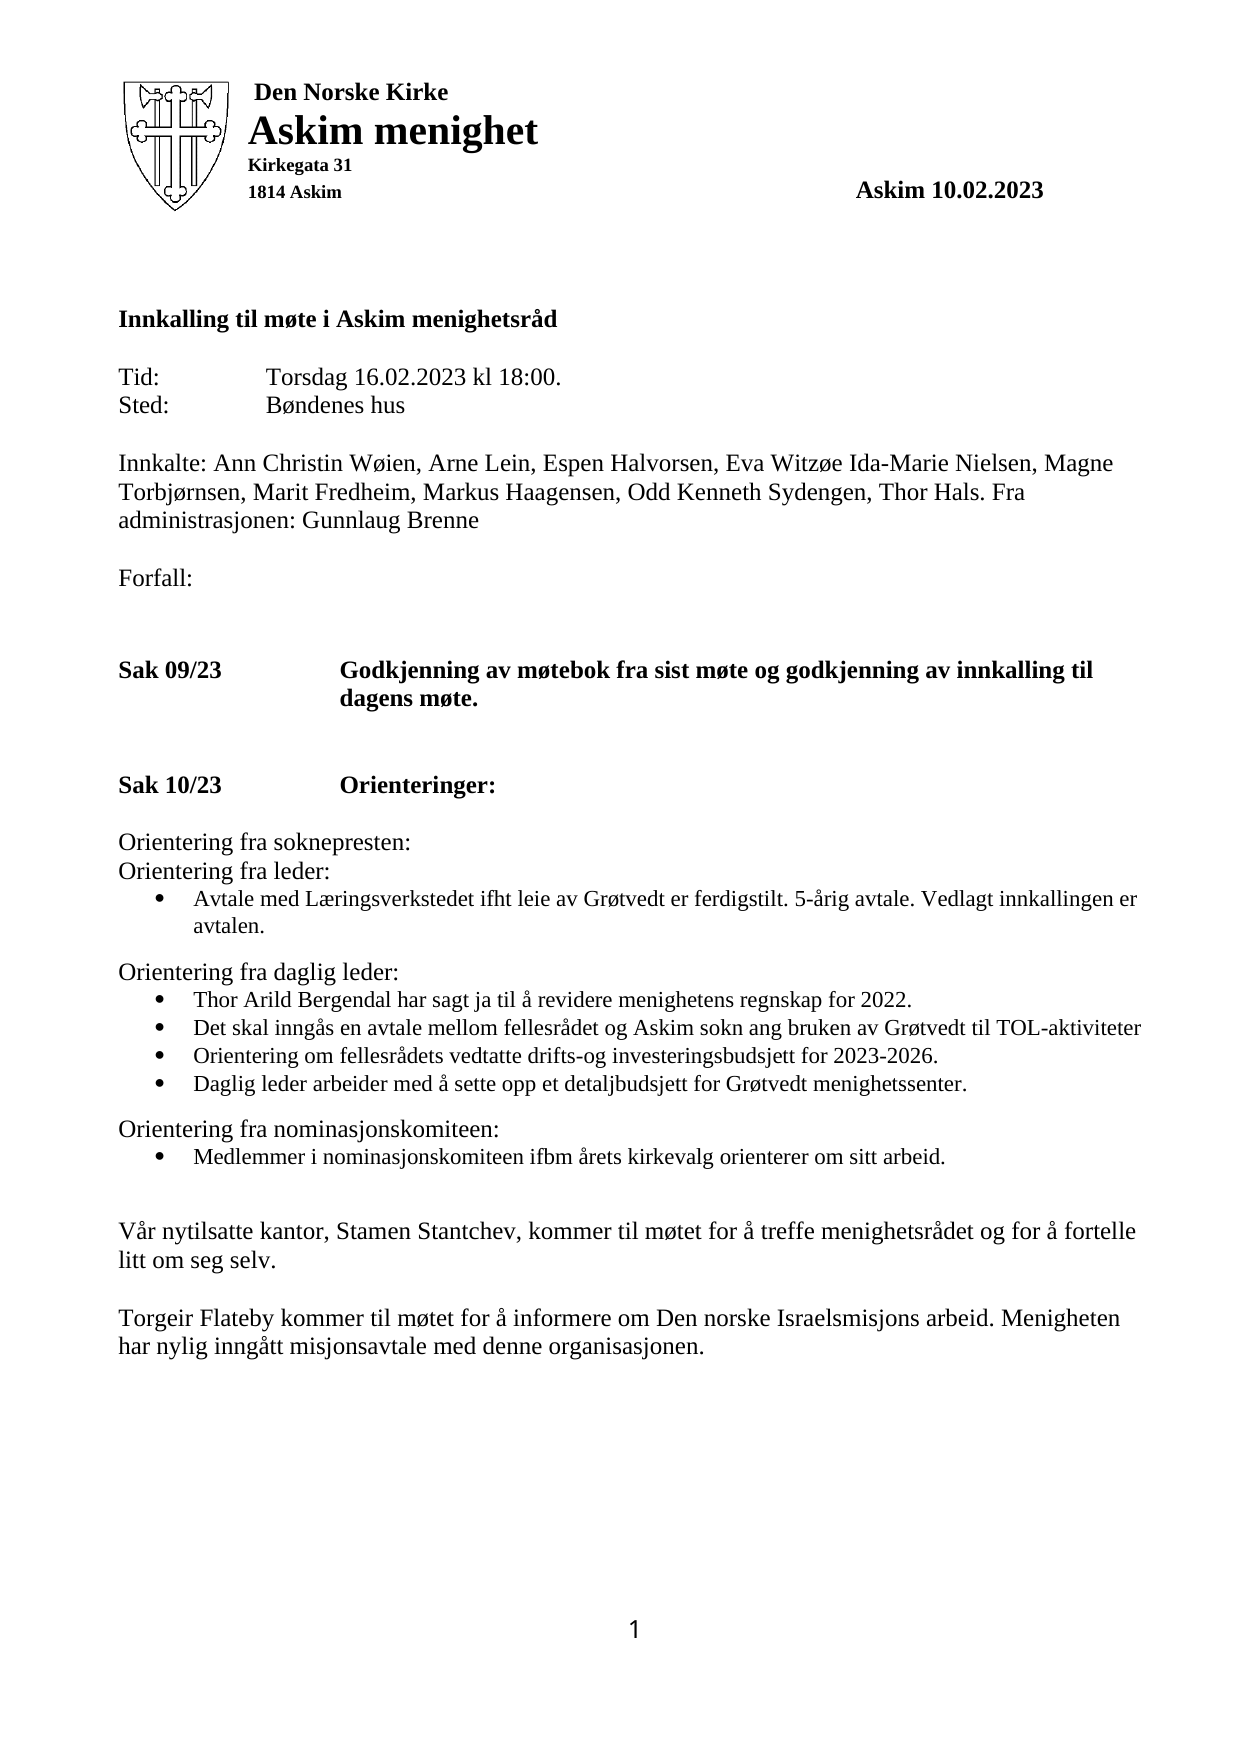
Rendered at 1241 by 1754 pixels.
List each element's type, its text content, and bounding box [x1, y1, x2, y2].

text Innkalte: Ann Christin Wøien, Arne Lein, Espen Halvorsen, Eva Witzøe Ida-Marie Nielsen, Magne Torbjørnsen, Marit Fredheim, Markus Haagensen, Odd Kenneth Sydengen, Thor Hals. Fra administrasjonen: Gunnlaug Brenne [118, 448, 1152, 534]
list Daglig leder arbeider med å sette opp et detaljbudsjett for Grøtvedt menighetssenter. [156, 1070, 1152, 1096]
text Orientering fra leder: [118, 856, 1152, 885]
subtitle Sak 10/23 Orienteringer: [118, 770, 1152, 798]
list Thor Arild Bergendal har sagt ja til å revidere menighetens regnskap for 2022. [156, 986, 1152, 1012]
list Orientering om fellesrådets vedtatte drifts-og investeringsbudsjett for 2023-2026. [156, 1042, 1152, 1068]
list Medlemmer i nominasjonskomiteen ifbm årets kirkevalg orienterer om sitt arbeid. [156, 1143, 1152, 1169]
subtitle Sak 09/23 Godkjenning av møtebok fra sist møte og godkjenning av innkalling til dagens møte. [118, 655, 1152, 712]
list Avtale med Læringsverkstedet ifht leie av Grøtvedt er ferdigstilt. 5-årig avtale. Vedlagt innkallingen er avtalen. [156, 885, 1152, 939]
text Forfall: [118, 563, 1152, 592]
picture [119, 78, 229, 210]
text Sted: Bøndenes hus [118, 391, 1152, 419]
text Kirkegata 31 [229, 153, 1152, 175]
text Vår nytilsatte kantor, Stamen Stantchev, kommer til møtet for å treffe menighetsrådet og for å fortelle litt om seg selv. [118, 1216, 1152, 1274]
text Orientering fra nominasjonskomiteen: [118, 1114, 1152, 1143]
text Askim menighet [229, 106, 1152, 153]
text Tid: Torsdag 16.02.2023 kl 18:00. [118, 362, 1152, 391]
list Det skal inngås en avtale mellom fellesrådet og Askim sokn ang bruken av Grøtvedt til TOL-aktiviteter [156, 1014, 1152, 1040]
text Den Norske Kirke [118, 77, 1152, 106]
text Orientering fra daglig leder: [118, 957, 1152, 986]
text 1814 Askim Askim 10.02.2023 [229, 175, 1152, 204]
text Innkalling til møte i Askim menighetsråd [118, 304, 1152, 333]
text Orientering fra soknepresten: [118, 827, 1152, 856]
text Torgeir Flateby kommer til møtet for å informere om Den norske Israelsmisjons arbeid. Menigheten har nylig inngått misjonsavtale med denne organisasjonen. [118, 1303, 1152, 1360]
